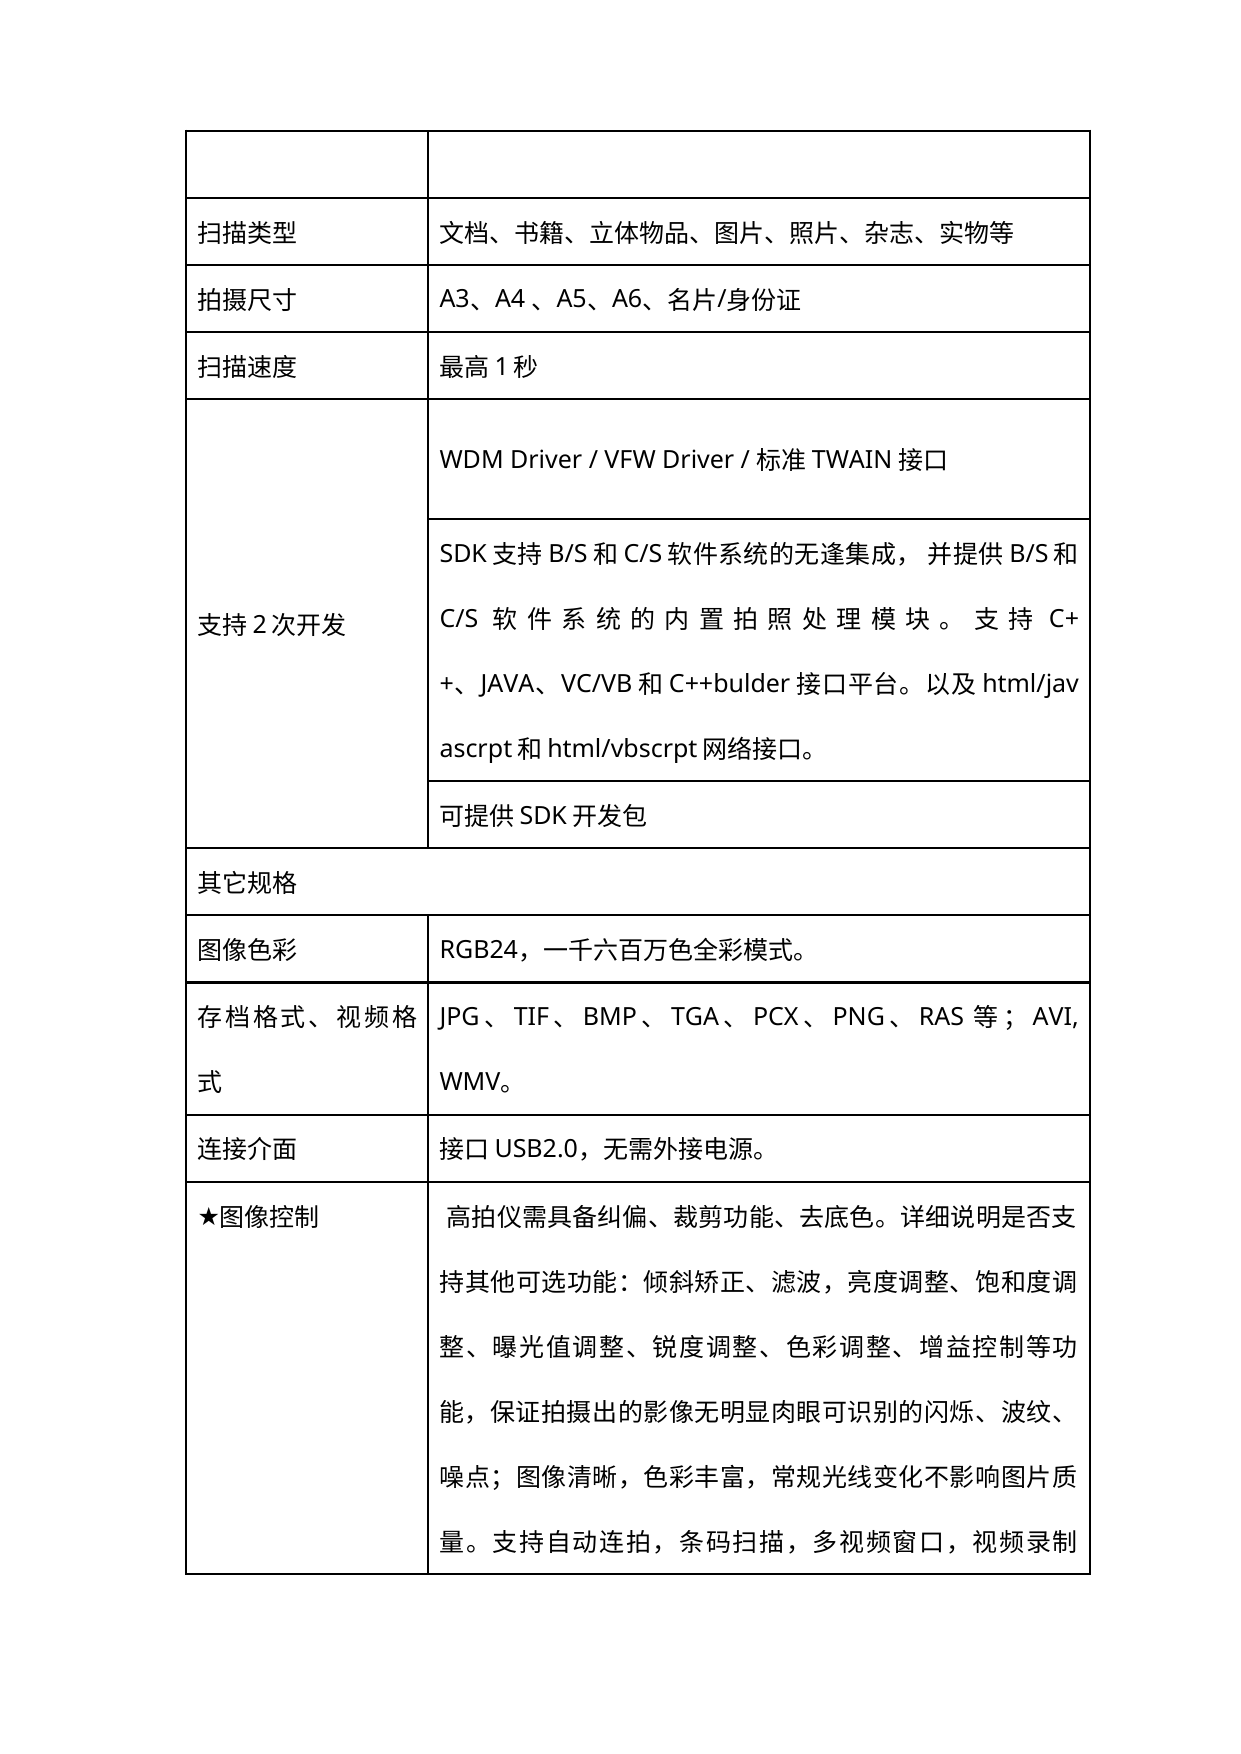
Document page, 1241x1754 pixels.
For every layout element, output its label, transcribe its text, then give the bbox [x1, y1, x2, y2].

table_cell 连接介面 [187, 1116, 427, 1181]
table_cell SDK支持B/S和C/S软件系统的无逢集成， 并提供B/S和C/S软件系统的内置拍照处理模块。支持C++、JAVA、VC/VB和C++bulder接口平台。以及html/javascrpt和html/vbscrpt网络接口。 [429, 520, 1089, 780]
table_cell 存档格式、视频格式 [187, 984, 427, 1113]
table_cell 图像色彩 [187, 916, 427, 981]
table_cell 最高1秒 [429, 333, 1089, 398]
table_cell 拍摄尺寸 [187, 266, 427, 331]
table_cell ★图像控制 [187, 1183, 427, 1573]
table_cell WDM Driver / VFW Driver / 标准TWAIN 接口 [429, 400, 1089, 518]
table_cell 其它规格 [187, 849, 1089, 914]
table_cell 扫描类型 [187, 199, 427, 264]
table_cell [429, 1183, 1089, 1573]
table_cell JPG、TIF、BMP、TGA、PCX、PNG、RAS等；AVI, WMV。 [429, 984, 1089, 1113]
table_cell 支持2次开发 [187, 400, 427, 847]
table_cell 扫描速度 [187, 333, 427, 398]
table_cell [187, 132, 427, 197]
table_cell [429, 132, 1089, 197]
table_cell 接口USB2.0，无需外接电源。 [429, 1116, 1089, 1181]
table_cell A3、A4 、A5、A6、名片/身份证 [429, 266, 1089, 331]
table_cell 可提供SDK开发包 [429, 782, 1089, 847]
table_cell 文档、书籍、立体物品、图片、照片、杂志、实物等 [429, 199, 1089, 264]
table_cell RGB24，一千六百万色全彩模式。 [429, 916, 1089, 981]
